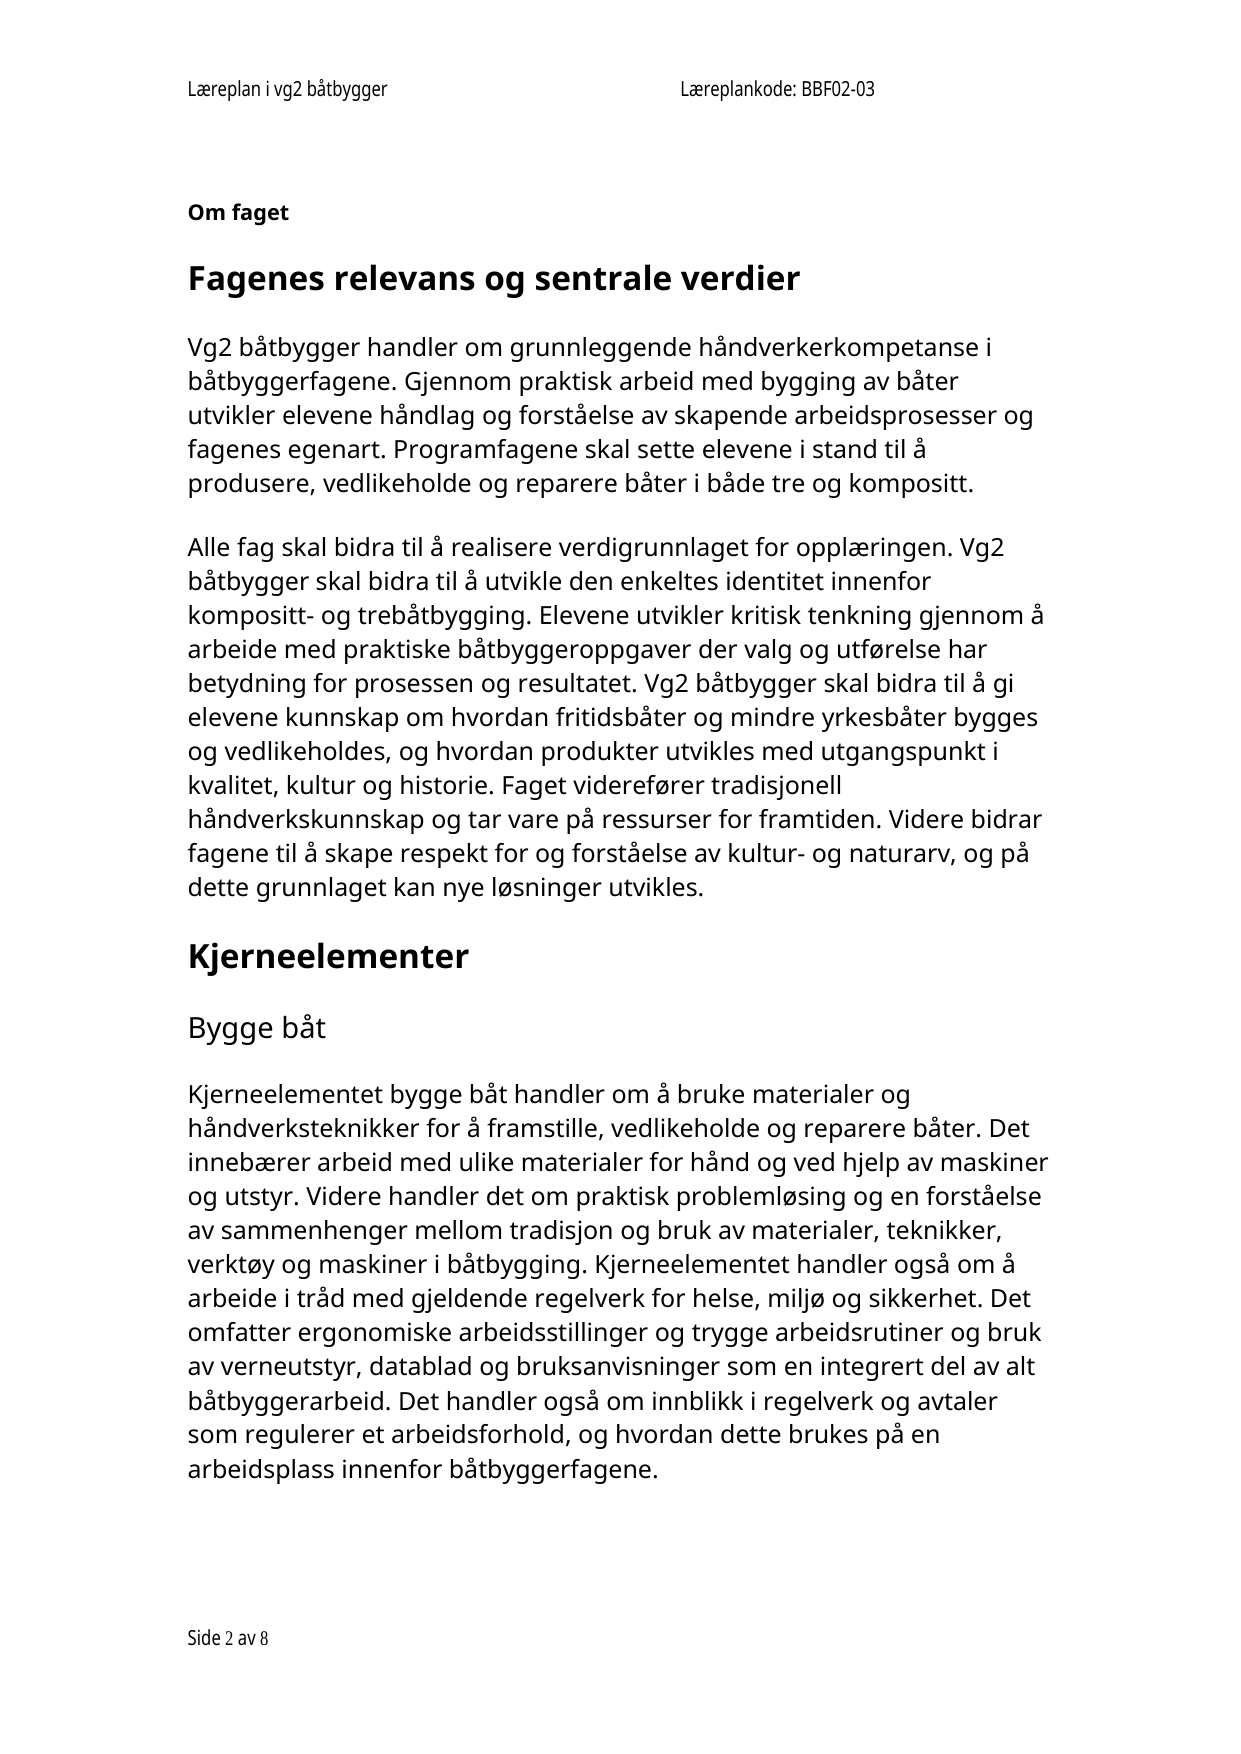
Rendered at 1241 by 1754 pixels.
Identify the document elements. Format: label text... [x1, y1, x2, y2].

subtitle Bygge båt [187, 1008, 1053, 1047]
subtitle Kjerneelementer [187, 933, 1053, 978]
subtitle Fagenes relevans og sentrale verdier [187, 255, 1053, 301]
text Vg2 båtbygger handler om grunnleggende håndverkerkompetanse i båtbyggerfagene. Gjennom praktisk arbeid med bygging av båter utvikler elevene håndlag og forståelse av skapende arbeidsprosesser og fagenes egenart. Programfagene skal sette elevene i stand til å produsere, vedlikeholde og reparere båter i både tre og kompositt. [187, 330, 1053, 500]
text Alle fag skal bidra til å realisere verdigrunnlaget for opplæringen. Vg2 båtbygger skal bidra til å utvikle den enkeltes identitet innenfor kompositt- og trebåtbygging. Elevene utvikler kritisk tenkning gjennom å arbeide med praktiske båtbyggeroppgaver der valg og utførelse har betydning for prosessen og resultatet. Vg2 båtbygger skal bidra til å gi elevene kunnskap om hvordan fritidsbåter og mindre yrkesbåter bygges og vedlikeholdes, og hvordan produkter utvikles med utgangspunkt i kvalitet, kultur og historie. Faget viderefører tradisjonell håndverkskunnskap og tar vare på ressurser for framtiden. Videre bidrar fagene til å skape respekt for og forståelse av kultur- og naturarv, og på dette grunnlaget kan nye løsninger utvikles. [187, 529, 1053, 904]
subtitle Om faget [187, 175, 1053, 226]
text Kjerneelementet bygge båt handler om å bruke materialer og håndverksteknikker for å framstille, vedlikeholde og reparere båter. Det innebærer arbeid med ulike materialer for hånd og ved hjelp av maskiner og utstyr. Videre handler det om praktisk problemløsing og en forståelse av sammenhenger mellom tradisjon og bruk av materialer, teknikker, verktøy og maskiner i båtbygging. Kjerneelementet handler også om å arbeide i tråd med gjeldende regelverk for helse, miljø og sikkerhet. Det omfatter ergonomiske arbeidsstillinger og trygge arbeidsrutiner og bruk av verneutstyr, datablad og bruksanvisninger som en integrert del av alt båtbyggerarbeid. Det handler også om innblikk i regelverk og avtaler som regulerer et arbeidsforhold, og hvordan dette brukes på en arbeidsplass innenfor båtbyggerfagene. [187, 1077, 1053, 1485]
